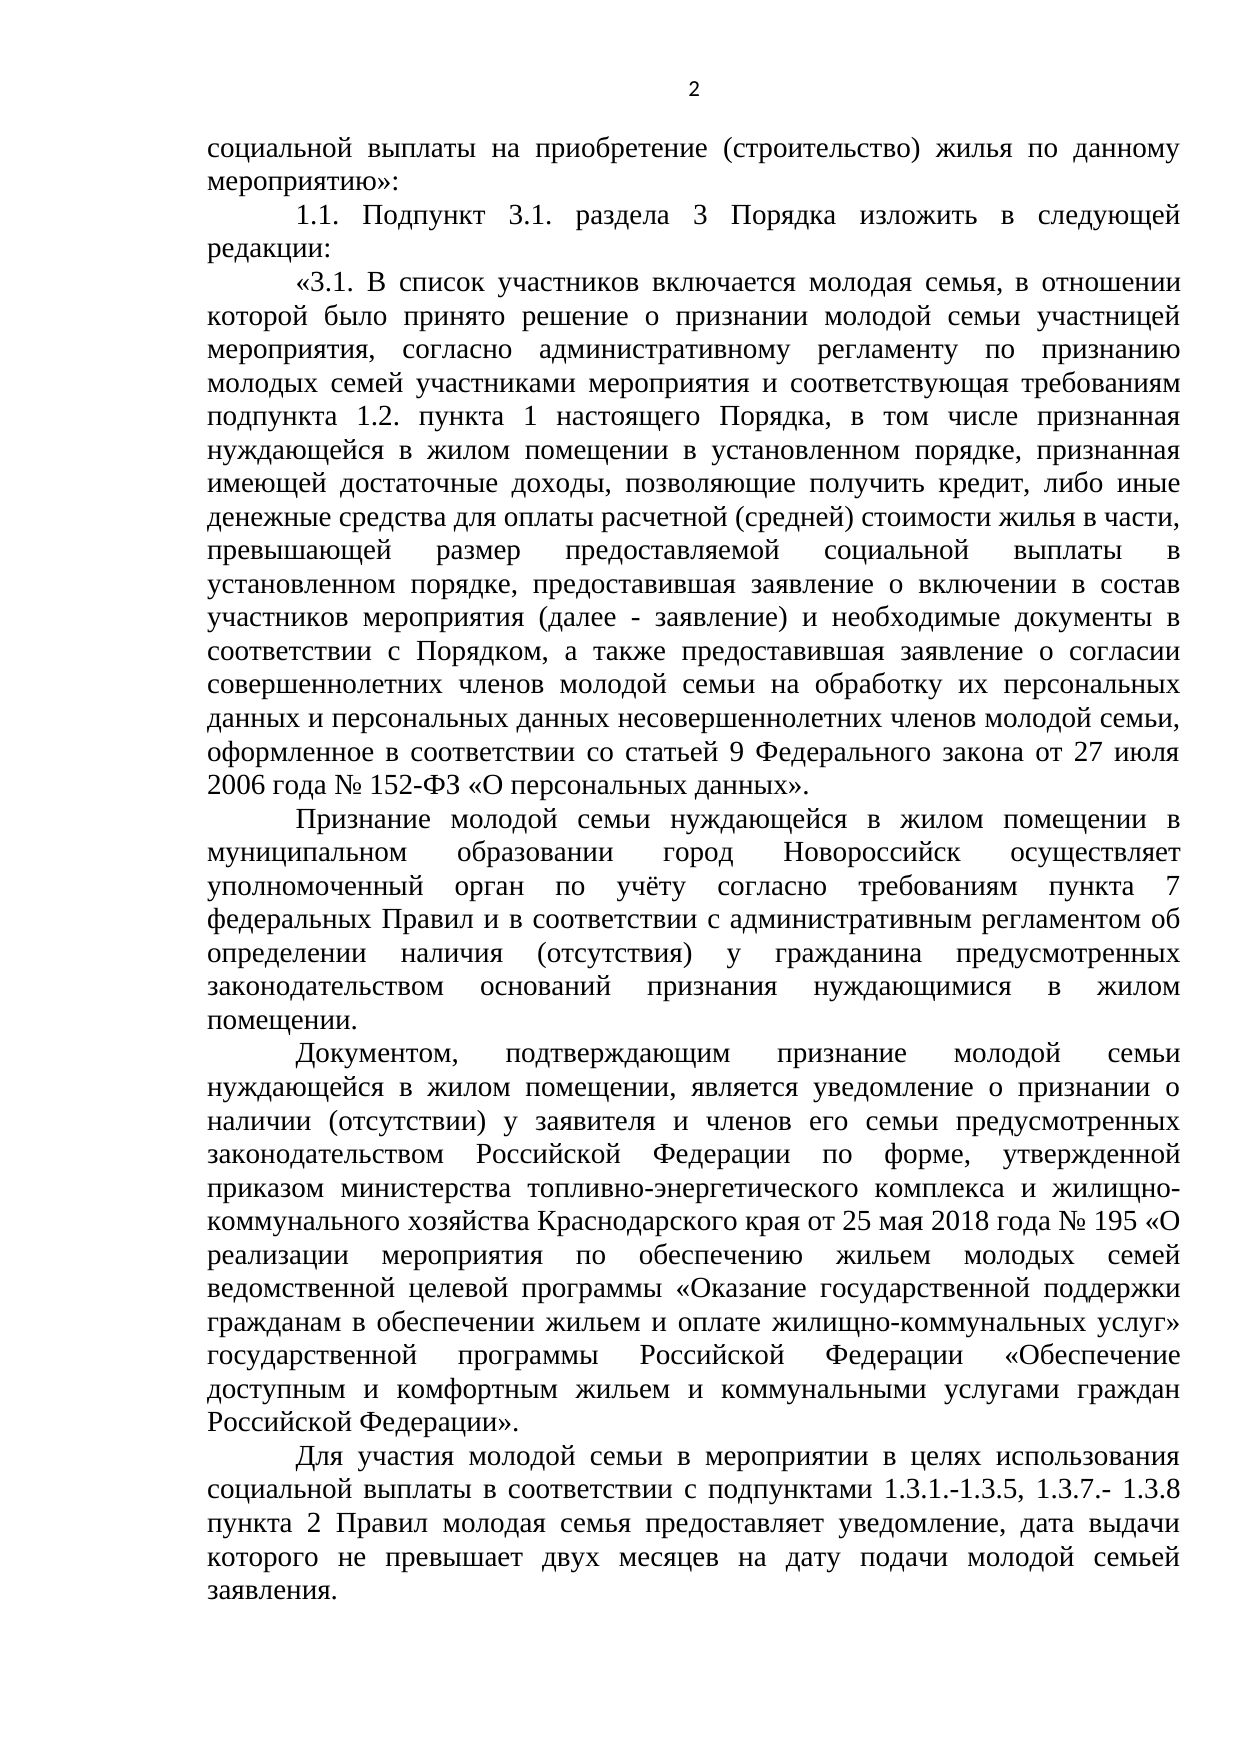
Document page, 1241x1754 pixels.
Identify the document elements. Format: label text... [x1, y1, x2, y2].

text Признание молодой семьи нуждающейся в жилом помещении в муниципальном образовании город Новороссийск осуществляет уполномоченный орган по учёту согласно требованиям пункта 7 федеральных Правил и в соответствии с административным регламентом об определении наличия (отсутствия) у гражданина предусмотренных законодательством оснований признания нуждающимися в жилом помещении. [207, 801, 1181, 1036]
text 1.1. Подпункт 3.1. раздела 3 Порядка изложить в следующей редакции: [207, 197, 1181, 264]
text «3.1. В список участников включается молодая семья, в отношении которой было принято решение о признании молодой семьи участницей мероприятия, согласно административному регламенту по признанию молодых семей участниками мероприятия и соответствующая требованиям подпункта 1.2. пункта 1 настоящего Порядка, в том числе признанная нуждающейся в жилом помещении в установленном порядке, признанная имеющей достаточные доходы, позволяющие получить кредит, либо иные денежные средства для оплаты расчетной (средней) стоимости жилья в части, превышающей размер предоставляемой социальной выплаты в установленном порядке, предоставившая заявление о включении в состав участников мероприятия (далее - заявление) и необходимые документы в соответствии с Порядком, а также предоставившая заявление о согласии совершеннолетних членов молодой семьи на обработку их персональных данных и персональных данных несовершеннолетних членов молодой семьи, оформленное в соответствии со статьей 9 Федерального закона от 27 июля 2006 года № 152-ФЗ «О персональных данных». [207, 264, 1181, 801]
text Для участия молодой семьи в мероприятии в целях использования социальной выплаты в соответствии с подпунктами 1.3.1.-1.3.5, 1.3.7.- 1.3.8 пункта 2 Правил молодая семья предоставляет уведомление, дата выдачи которого не превышает двух месяцев на дату подачи молодой семьей заявления. [207, 1438, 1181, 1606]
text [207, 130, 1181, 197]
text Документом, подтверждающим признание молодой семьи нуждающейся в жилом помещении, является уведомление о признании о наличии (отсутствии) у заявителя и членов его семьи предусмотренных законодательством Российской Федерации по форме, утвержденной приказом министерства топливно-энергетического комплекса и жилищно-коммунального хозяйства Краснодарского края от 25 мая 2018 года № 195 «О реализации мероприятия по обеспечению жильем молодых семей ведомственной целевой программы «Оказание государственной поддержки гражданам в обеспечении жильем и оплате жилищно-коммунальных услуг» государственной программы Российской Федерации «Обеспечение доступным и комфортным жильем и коммунальными услугами граждан Российской Федерации». [207, 1036, 1181, 1438]
